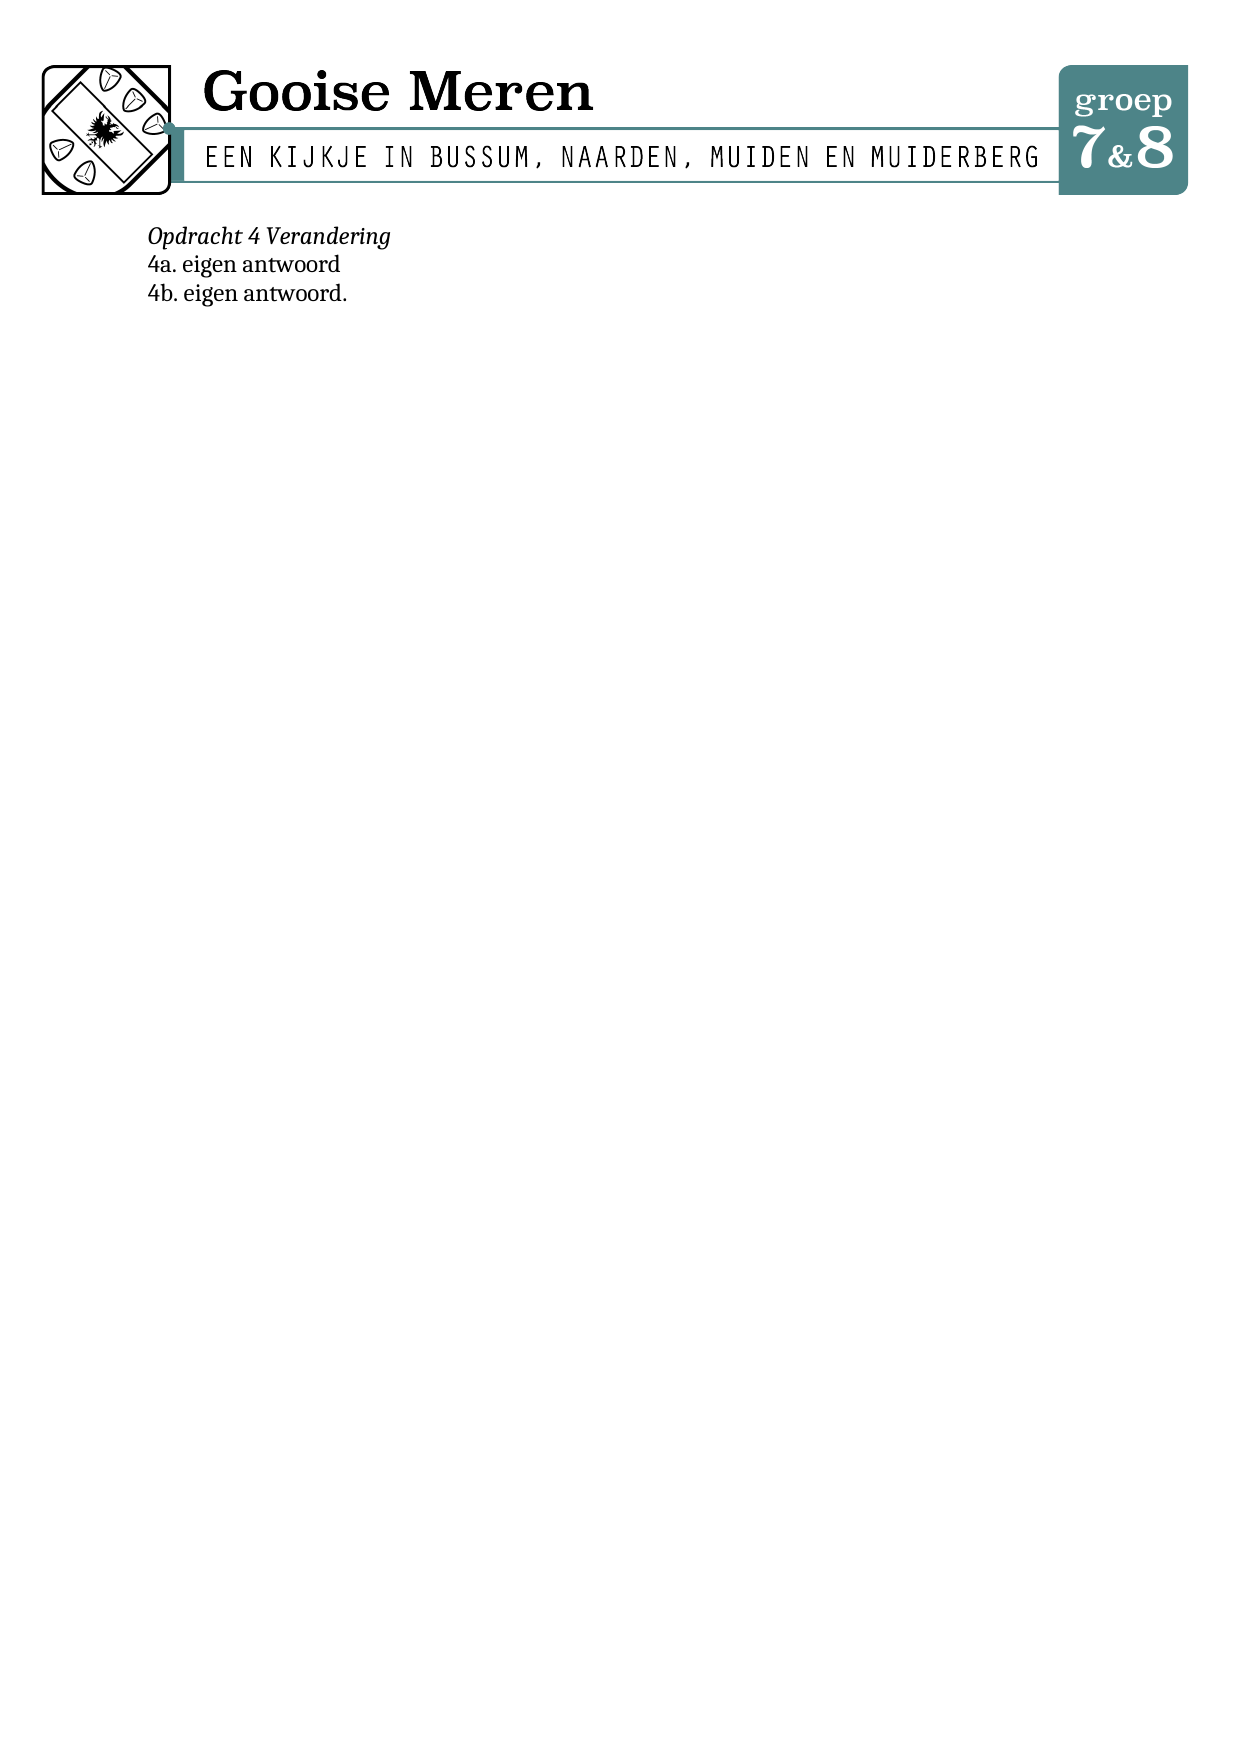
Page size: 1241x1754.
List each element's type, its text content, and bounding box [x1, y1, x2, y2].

picture [0, 17, 1235, 195]
text 4a. eigen antwoord [148, 250, 1093, 279]
text Opdracht 4 Verandering [148, 222, 1093, 250]
text 4b. eigen antwoord. [148, 279, 1093, 308]
